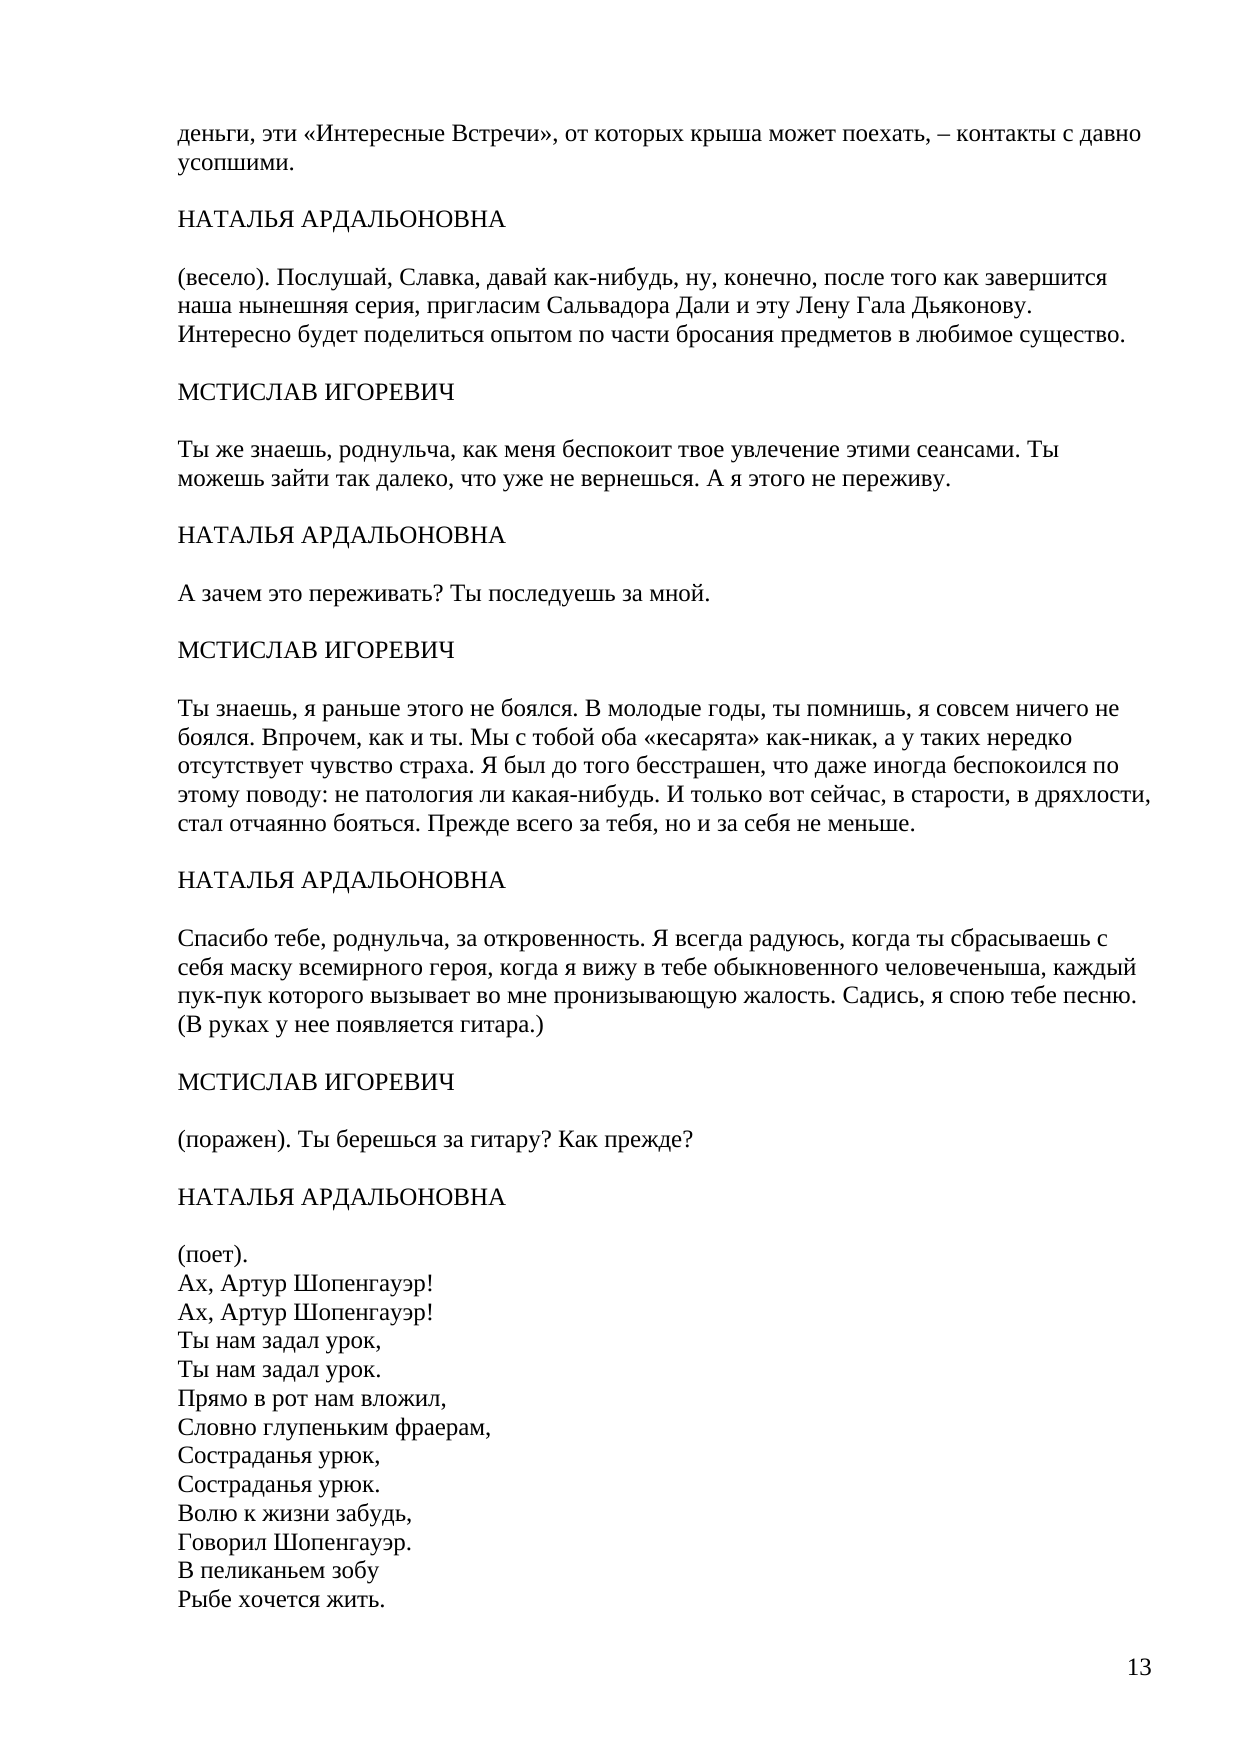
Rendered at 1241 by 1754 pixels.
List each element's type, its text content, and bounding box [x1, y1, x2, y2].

text Ты же знаешь, роднульча, как меня беспокоит твое увлечение этими сеансами. Ты можешь зайти так далеко, что уже не вернешься. А я этого не переживу. [177, 434, 1152, 492]
text Ты нам задал урок. [177, 1354, 1152, 1383]
text В пеликаньем зобу [177, 1556, 1152, 1584]
text А зачем это переживать? Ты последуешь за мной. [177, 578, 1152, 607]
text Говорил Шопенгауэр. [177, 1527, 1152, 1556]
text Ах, Артур Шопенгауэр! [177, 1268, 1152, 1297]
text МСТИСЛАВ ИГОРЕВИЧ [177, 636, 1152, 664]
text Состраданья урюк. [177, 1469, 1152, 1498]
text НАТАЛЬЯ АРДАЛЬОНОВНА [177, 866, 1152, 894]
text Рыбе хочется жить. [177, 1584, 1152, 1613]
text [177, 118, 1152, 176]
text Состраданья урюк, [177, 1441, 1152, 1469]
text Ты знаешь, я раньше этого не боялся. В молодые годы, ты помнишь, я совсем ничего не боялся. Впрочем, как и ты. Мы с тобой оба «кесарята» как-никак, а у таких нередко отсутствует чувство страха. Я был до того бесстрашен, что даже иногда беспокоился по этому поводу: не патология ли какая-нибудь. И только вот сейчас, в старости, в дряхлости, стал отчаянно бояться. Прежде всего за тебя, но и за себя не меньше. [177, 693, 1152, 837]
text Волю к жизни забудь, [177, 1498, 1152, 1527]
text НАТАЛЬЯ АРДАЛЬОНОВНА [177, 204, 1152, 233]
text МСТИСЛАВ ИГОРЕВИЧ [177, 1067, 1152, 1096]
text МСТИСЛАВ ИГОРЕВИЧ [177, 377, 1152, 406]
text Словно глупеньким фраерам, [177, 1412, 1152, 1441]
text (поражен). Ты берешься за гитару? Как прежде? [177, 1124, 1152, 1153]
text НАТАЛЬЯ АРДАЛЬОНОВНА [177, 521, 1152, 549]
text Ах, Артур Шопенгауэр! [177, 1297, 1152, 1326]
text НАТАЛЬЯ АРДАЛЬОНОВНА [177, 1182, 1152, 1211]
text Прямо в рот нам вложил, [177, 1383, 1152, 1412]
text (весело). Послушай, Славка, давай как-нибудь, ну, конечно, после того как завершится наша нынешняя серия, пригласим Сальвадора Дали и эту Лену Гала Дьяконову. Интересно будет поделиться опытом по части бросания предметов в любимое существо. [177, 262, 1152, 348]
text (поет). [177, 1239, 1152, 1268]
text Ты нам задал урок, [177, 1326, 1152, 1354]
text Спасибо тебе, роднульча, за откровенность. Я всегда радуюсь, когда ты сбрасываешь с себя маску всемирного героя, когда я вижу в тебе обыкновенного человеченыша, каждый пук-пук которого вызывает во мне пронизывающую жалость. Садись, я спою тебе песню. (В руках у нее появляется гитара.) [177, 923, 1152, 1038]
